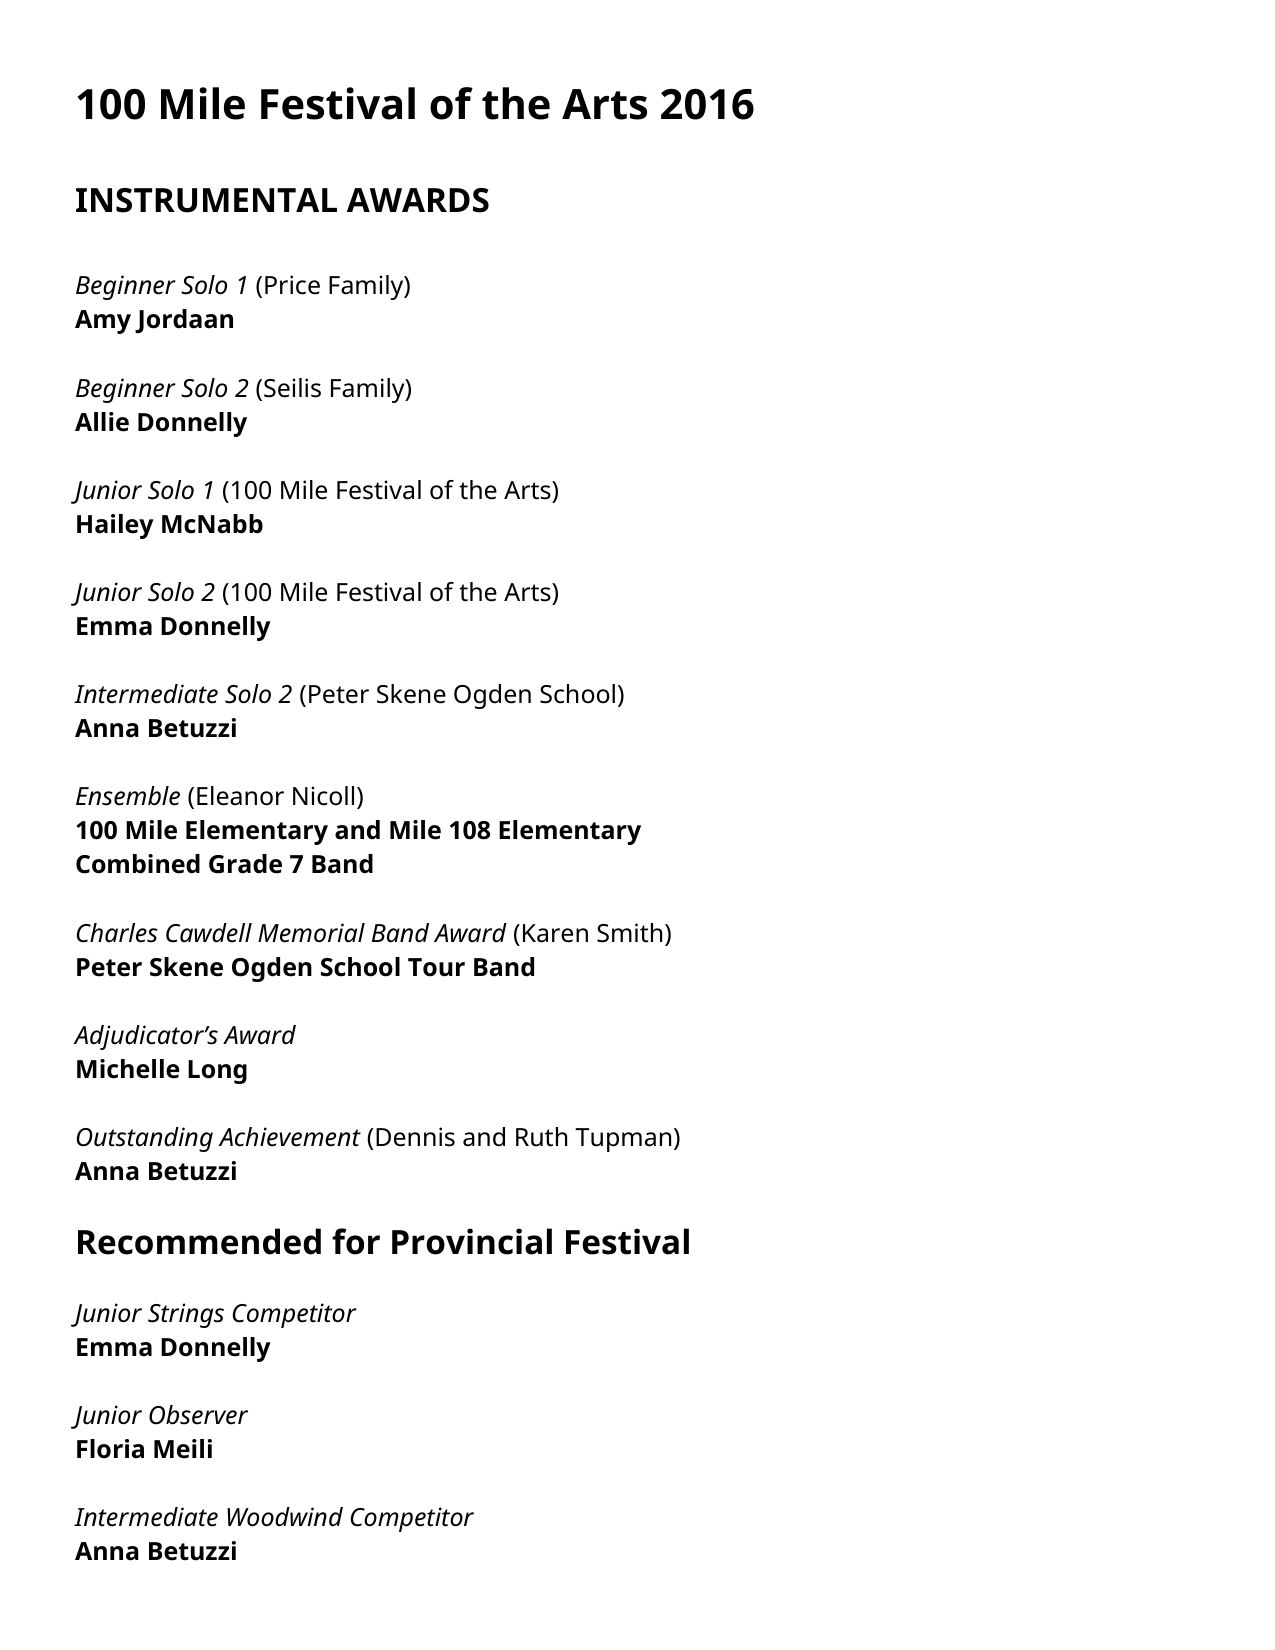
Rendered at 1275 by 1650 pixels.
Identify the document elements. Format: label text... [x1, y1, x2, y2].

text Anna Betuzzi [75, 1534, 1200, 1568]
text Intermediate Woodwind Competitor [75, 1500, 1200, 1534]
text Adjudicator’s Award [75, 1017, 1200, 1051]
text Amy Jordaan [75, 302, 1200, 336]
text Combined Grade 7 Band [75, 847, 1200, 881]
text Beginner Solo 1 (Price Family) [75, 268, 1200, 302]
text Outstanding Achievement (Dennis and Ruth Tupman) [75, 1119, 1200, 1154]
text Beginner Solo 2 (Seilis Family) [75, 370, 1200, 404]
text Emma Donnelly [75, 609, 1200, 643]
text Hailey McNabb [75, 506, 1200, 541]
text Allie Donnelly [75, 404, 1200, 438]
text Michelle Long [75, 1051, 1200, 1086]
text Junior Strings Competitor [75, 1296, 1200, 1330]
text Junior Observer [75, 1398, 1200, 1432]
text Junior Solo 2 (100 Mile Festival of the Arts) [75, 574, 1200, 609]
text Recommended for Provincial Festival [75, 1219, 1200, 1264]
text Anna Betuzzi [75, 711, 1200, 745]
text Charles Cawdell Memorial Band Award (Karen Smith) [75, 915, 1200, 949]
text 100 Mile Festival of the Arts 2016 [75, 75, 1200, 132]
text Emma Donnelly [75, 1330, 1200, 1364]
text Peter Skene Ogden School Tour Band [75, 949, 1200, 983]
text INSTRUMENTAL AWARDS [75, 177, 1200, 223]
text Intermediate Solo 2 (Peter Skene Ogden School) [75, 677, 1200, 711]
text Floria Meili [75, 1432, 1200, 1466]
text Junior Solo 1 (100 Mile Festival of the Arts) [75, 472, 1200, 506]
text 100 Mile Elementary and Mile 108 Elementary [75, 813, 1200, 847]
text Anna Betuzzi [75, 1154, 1200, 1188]
text Ensemble (Eleanor Nicoll) [75, 779, 1200, 813]
